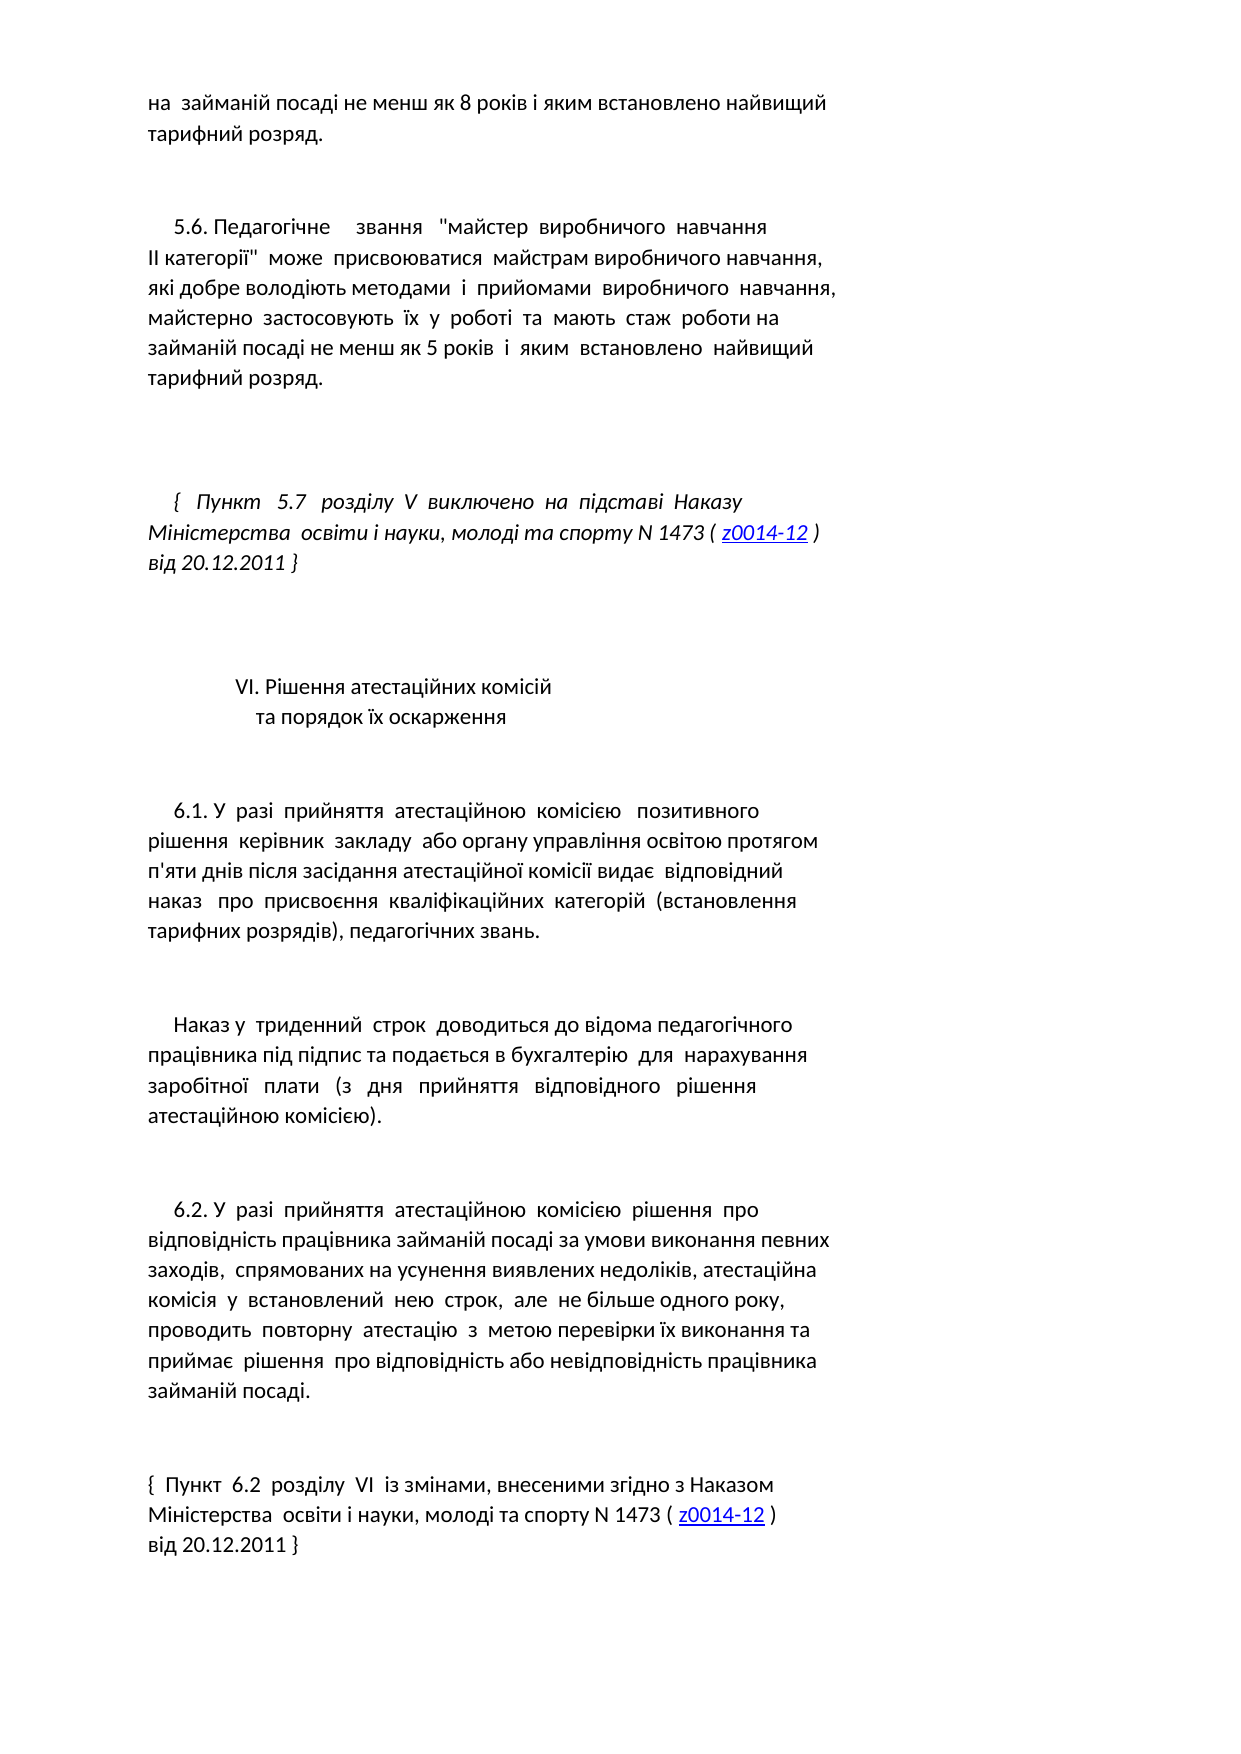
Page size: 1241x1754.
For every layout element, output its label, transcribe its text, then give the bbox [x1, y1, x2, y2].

text { Пункт 5.7 розділу V виключено на підставі Наказу Міністерства освіти і науки, молоді та спорту N 1473 ( z0014-12 ) від 20.12.2011 } [148, 487, 1152, 606]
text Наказ у триденний строк доводиться до відома педагогічного працівника під підпис та подається в бухгалтерію для нарахування заробітної плати (з дня прийняття відповідного рішення атестаційною комісією). [148, 1010, 1152, 1129]
text { Пункт 6.2 розділу VI із змінами, внесеними згідно з Наказом Міністерства освіти і науки, молоді та спорту N 1473 ( z0014-12 ) від 20.12.2011 } [148, 1470, 1152, 1558]
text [148, 88, 1152, 147]
text 5.6. Педагогічне звання "майстер виробничого навчання II категорії" може присвоюватися майстрам виробничого навчання, які добре володіють методами і прийомами виробничого навчання, майстерно застосовують їх у роботі та мають стаж роботи на займаній посаді не менш як 5 років і яким встановлено найвищий тарифний розряд. [148, 212, 1152, 422]
text 6.1. У разі прийняття атестаційною комісією позитивного рішення керівник закладу або органу управління освітою протягом п'яти днів після засідання атестаційної комісії видає відповідний наказ про присвоєння кваліфікаційних категорій (встановлення тарифних розрядів), педагогічних звань. [148, 796, 1152, 945]
text 6.2. У разі прийняття атестаційною комісією рішення про відповідність працівника займаній посаді за умови виконання певних заходів, спрямованих на усунення виявлених недоліків, атестаційна комісія у встановлений нею строк, але не більше одного року, проводить повторну атестацію з метою перевірки їх виконання та приймає рішення про відповідність або невідповідність працівника займаній посаді. [148, 1195, 1152, 1404]
text VI. Рішення атестаційних комісій та порядок їх оскарження [148, 672, 1152, 730]
